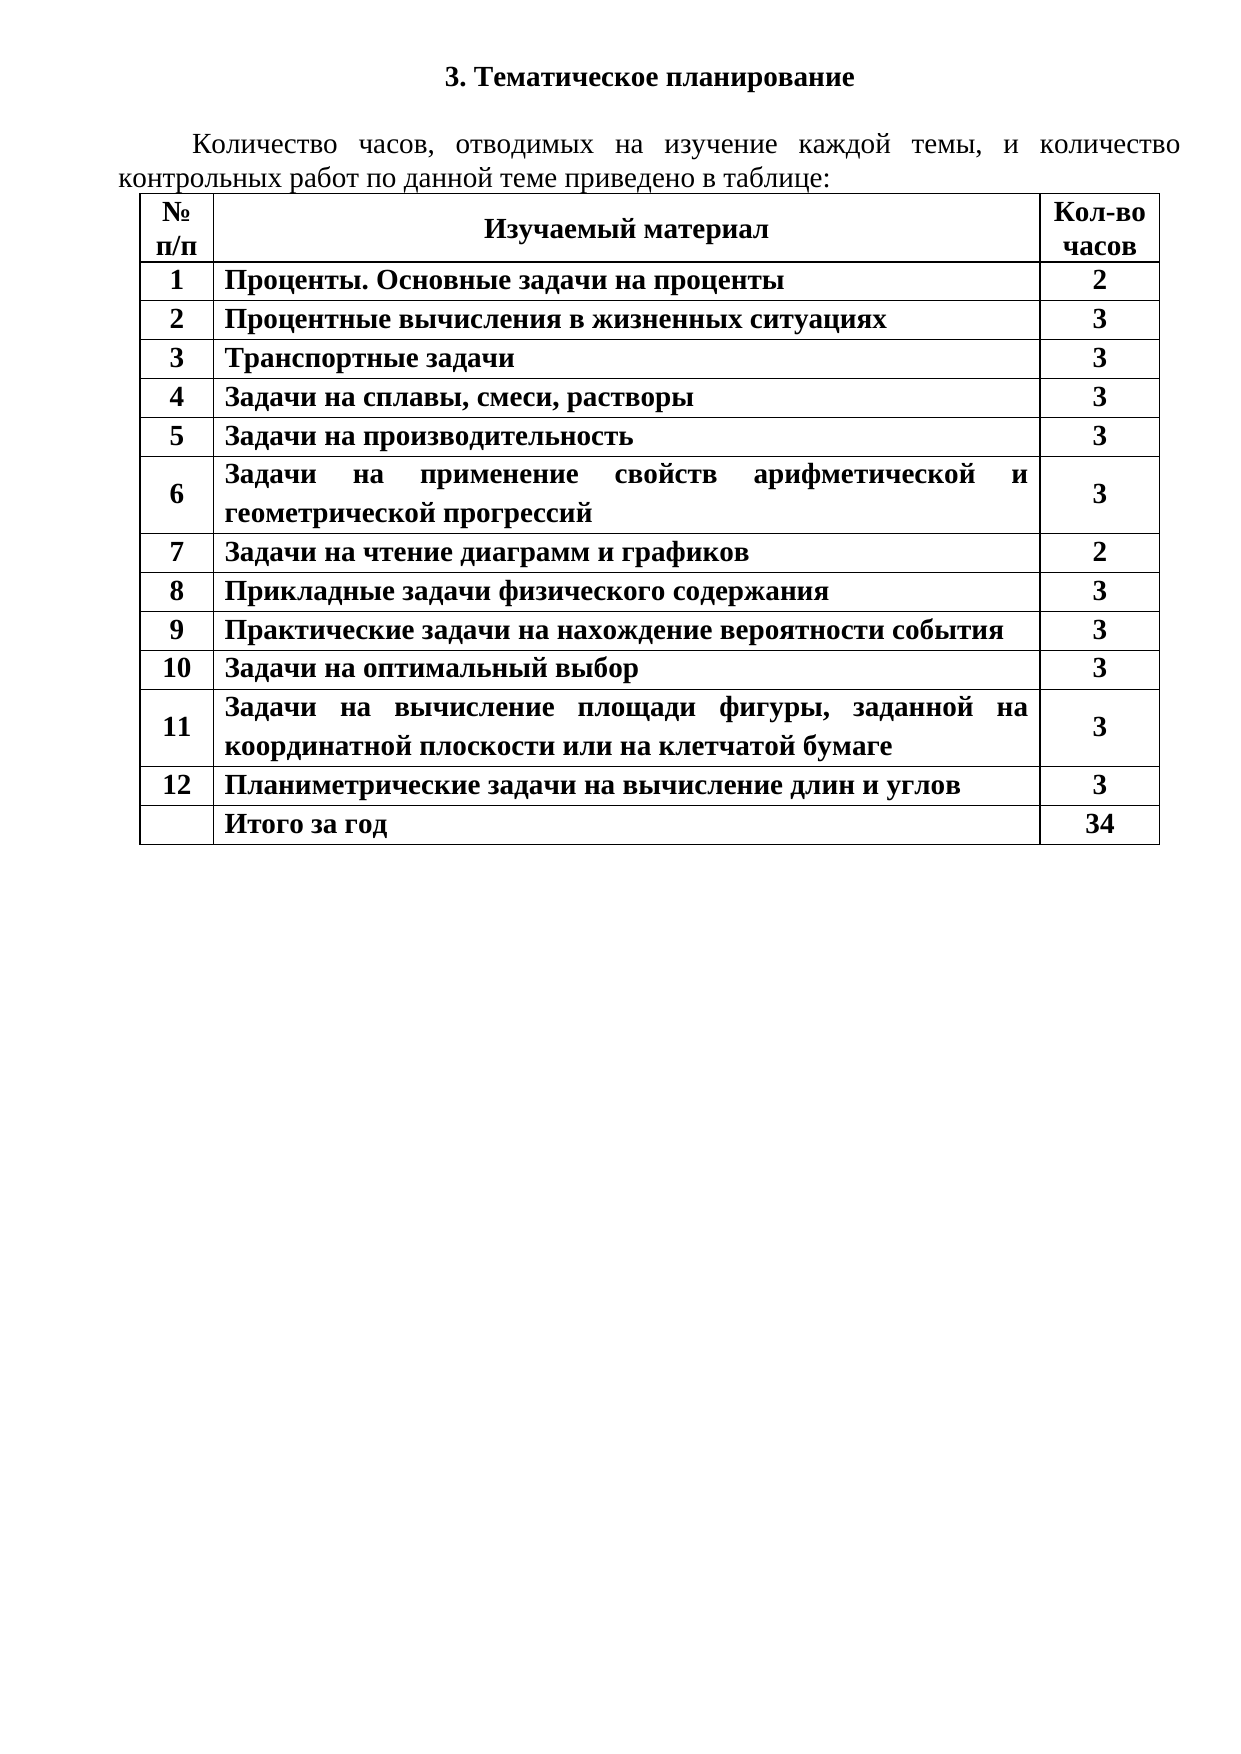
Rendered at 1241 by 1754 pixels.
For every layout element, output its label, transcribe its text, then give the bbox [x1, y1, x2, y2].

table_cell Итого за год [214, 806, 1039, 844]
table_cell 11 [141, 690, 213, 766]
table_cell 7 [141, 534, 213, 572]
text Количество часов, отводимых на изучение каждой темы, и количество контрольных работ по данной теме приведено в таблице: [118, 126, 1181, 193]
table_cell 3 [1041, 690, 1159, 766]
table_cell 2 [1041, 263, 1159, 300]
table_cell 10 [141, 651, 213, 688]
table_cell Задачи на применение свойств арифметической и геометрической прогрессий [214, 457, 1039, 533]
table_cell [141, 806, 213, 844]
table_cell 2 [1041, 534, 1159, 572]
table_cell 4 [141, 379, 213, 417]
table_cell Задачи на чтение диаграмм и графиков [214, 534, 1039, 572]
table_header Кол-во часов [1041, 194, 1159, 261]
table_cell 34 [1041, 806, 1159, 844]
table_cell Транспортные задачи [214, 340, 1039, 378]
table_cell 9 [141, 612, 213, 649]
table_header № п/п [141, 194, 213, 261]
table_cell 5 [141, 418, 213, 456]
table_cell 2 [141, 301, 213, 339]
table_cell 12 [141, 767, 213, 805]
table_cell 1 [141, 263, 213, 300]
table_cell 3 [1041, 767, 1159, 805]
table_cell 3 [1041, 418, 1159, 456]
table_cell 3 [1041, 379, 1159, 417]
table_header Изучаемый материал [214, 194, 1039, 261]
table_cell Процентные вычисления в жизненных ситуациях [214, 301, 1039, 339]
table_cell 6 [141, 457, 213, 533]
table_cell Задачи на производительность [214, 418, 1039, 456]
text 3. Тематическое планирование [118, 59, 1181, 93]
table_cell 3 [1041, 651, 1159, 688]
table_cell Проценты. Основные задачи на проценты [214, 263, 1039, 300]
table_cell Прикладные задачи физического содержания [214, 573, 1039, 611]
table_cell Задачи на сплавы, смеси, растворы [214, 379, 1039, 417]
table_cell Задачи на оптимальный выбор [214, 651, 1039, 688]
table_cell 3 [1041, 340, 1159, 378]
table_cell 3 [1041, 573, 1159, 611]
table_cell Задачи на вычисление площади фигуры, заданной на координатной плоскости или на клетчатой бумаге [214, 690, 1039, 766]
table_cell 8 [141, 573, 213, 611]
table_cell Практические задачи на нахождение вероятности события [214, 612, 1039, 649]
table_cell 3 [1041, 301, 1159, 339]
table_cell 3 [1041, 457, 1159, 533]
table_cell Планиметрические задачи на вычисление длин и углов [214, 767, 1039, 805]
table_cell 3 [1041, 612, 1159, 649]
table_cell 3 [141, 340, 213, 378]
